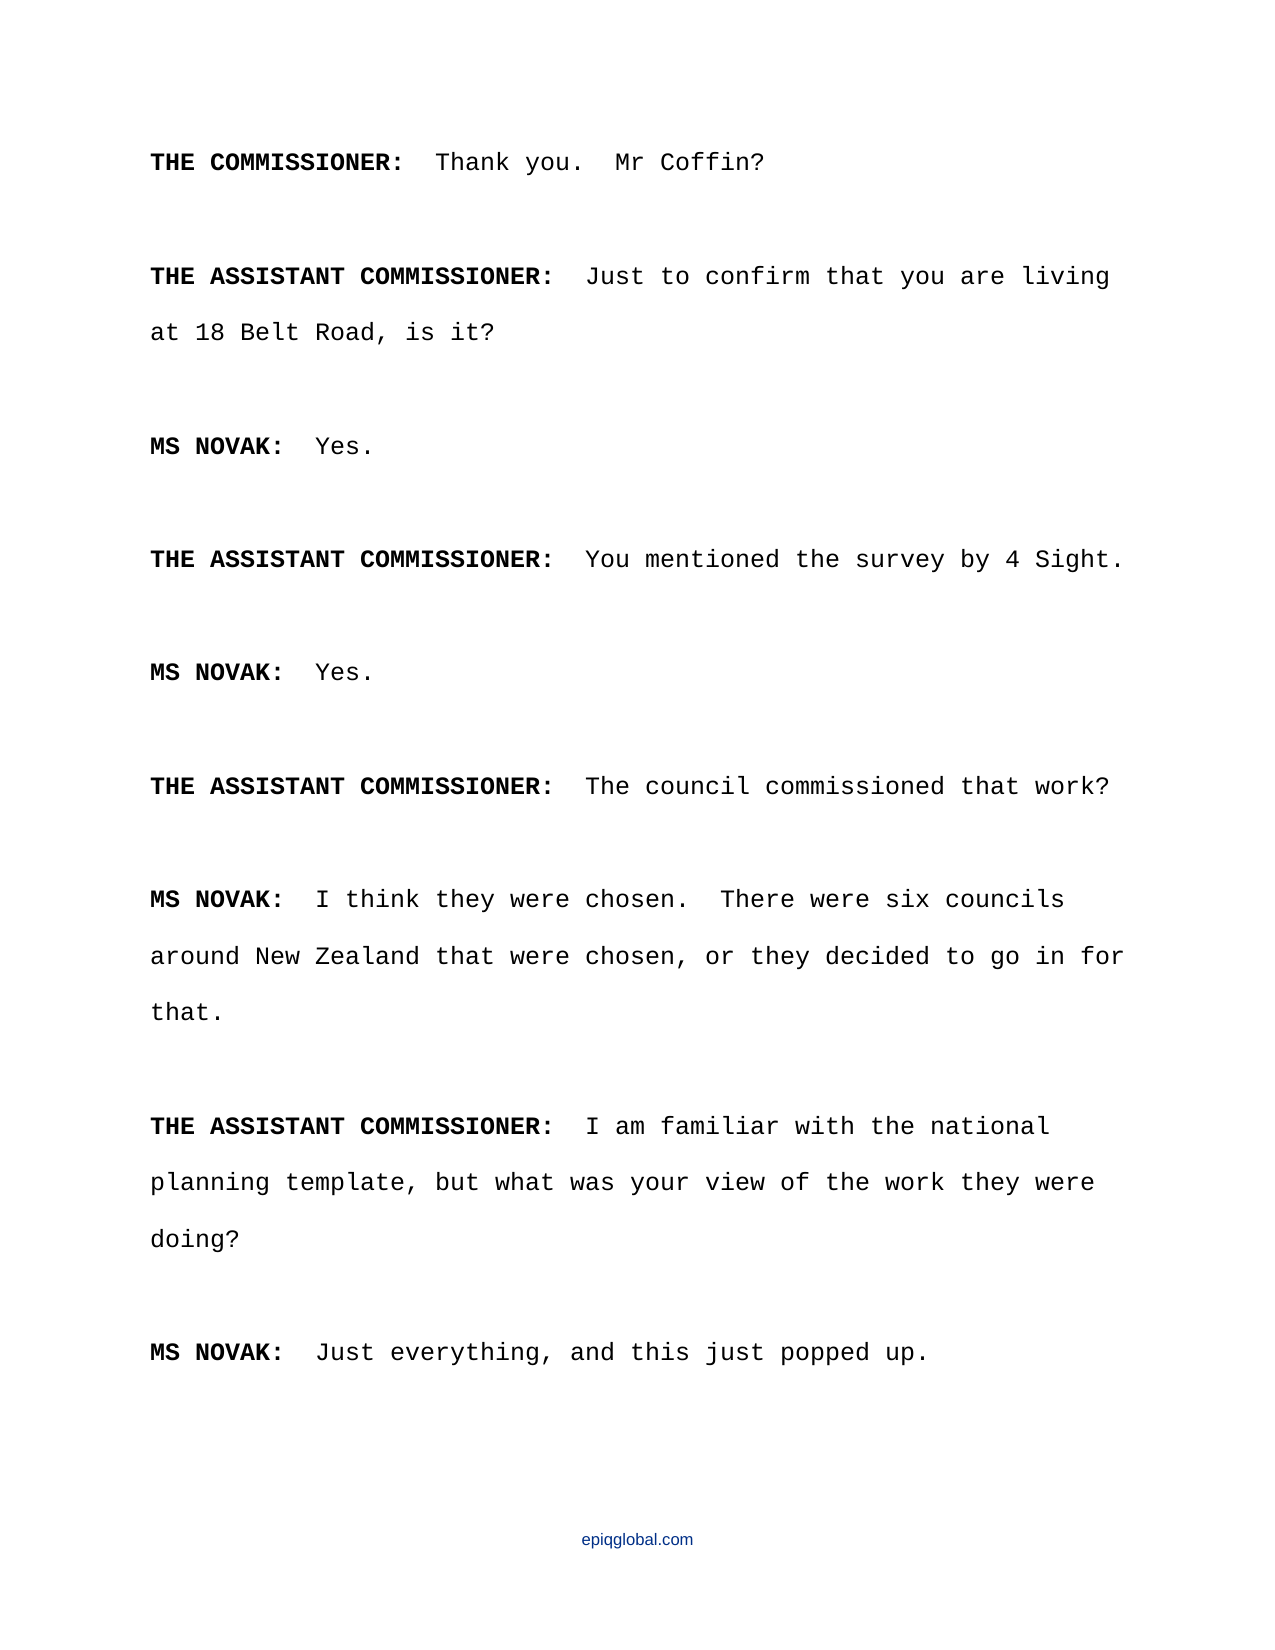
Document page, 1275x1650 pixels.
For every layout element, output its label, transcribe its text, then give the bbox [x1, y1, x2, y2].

text THE ASSISTANT COMMISSIONER: I am familiar with the national planning template, but what was your view of the work they were doing? [150, 1113, 1125, 1255]
text THE ASSISTANT COMMISSIONER: You mentioned the survey by 4 Sight. [150, 547, 1125, 575]
text MS NOVAK: I think they were chosen. There were six councils around New Zealand that were chosen, or they decided to go in for that. [150, 887, 1125, 1028]
text MS NOVAK: Just everything, and this just popped up. [150, 1340, 1125, 1368]
text THE ASSISTANT COMMISSIONER: Just to confirm that you are living at 18 Belt Road, is it? [150, 263, 1125, 348]
text THE COMMISSIONER: Thank you. Mr Coffin? [150, 150, 1125, 178]
text MS NOVAK: Yes. [150, 660, 1125, 688]
text MS NOVAK: Yes. [150, 433, 1125, 462]
text THE ASSISTANT COMMISSIONER: The council commissioned that work? [150, 773, 1125, 802]
